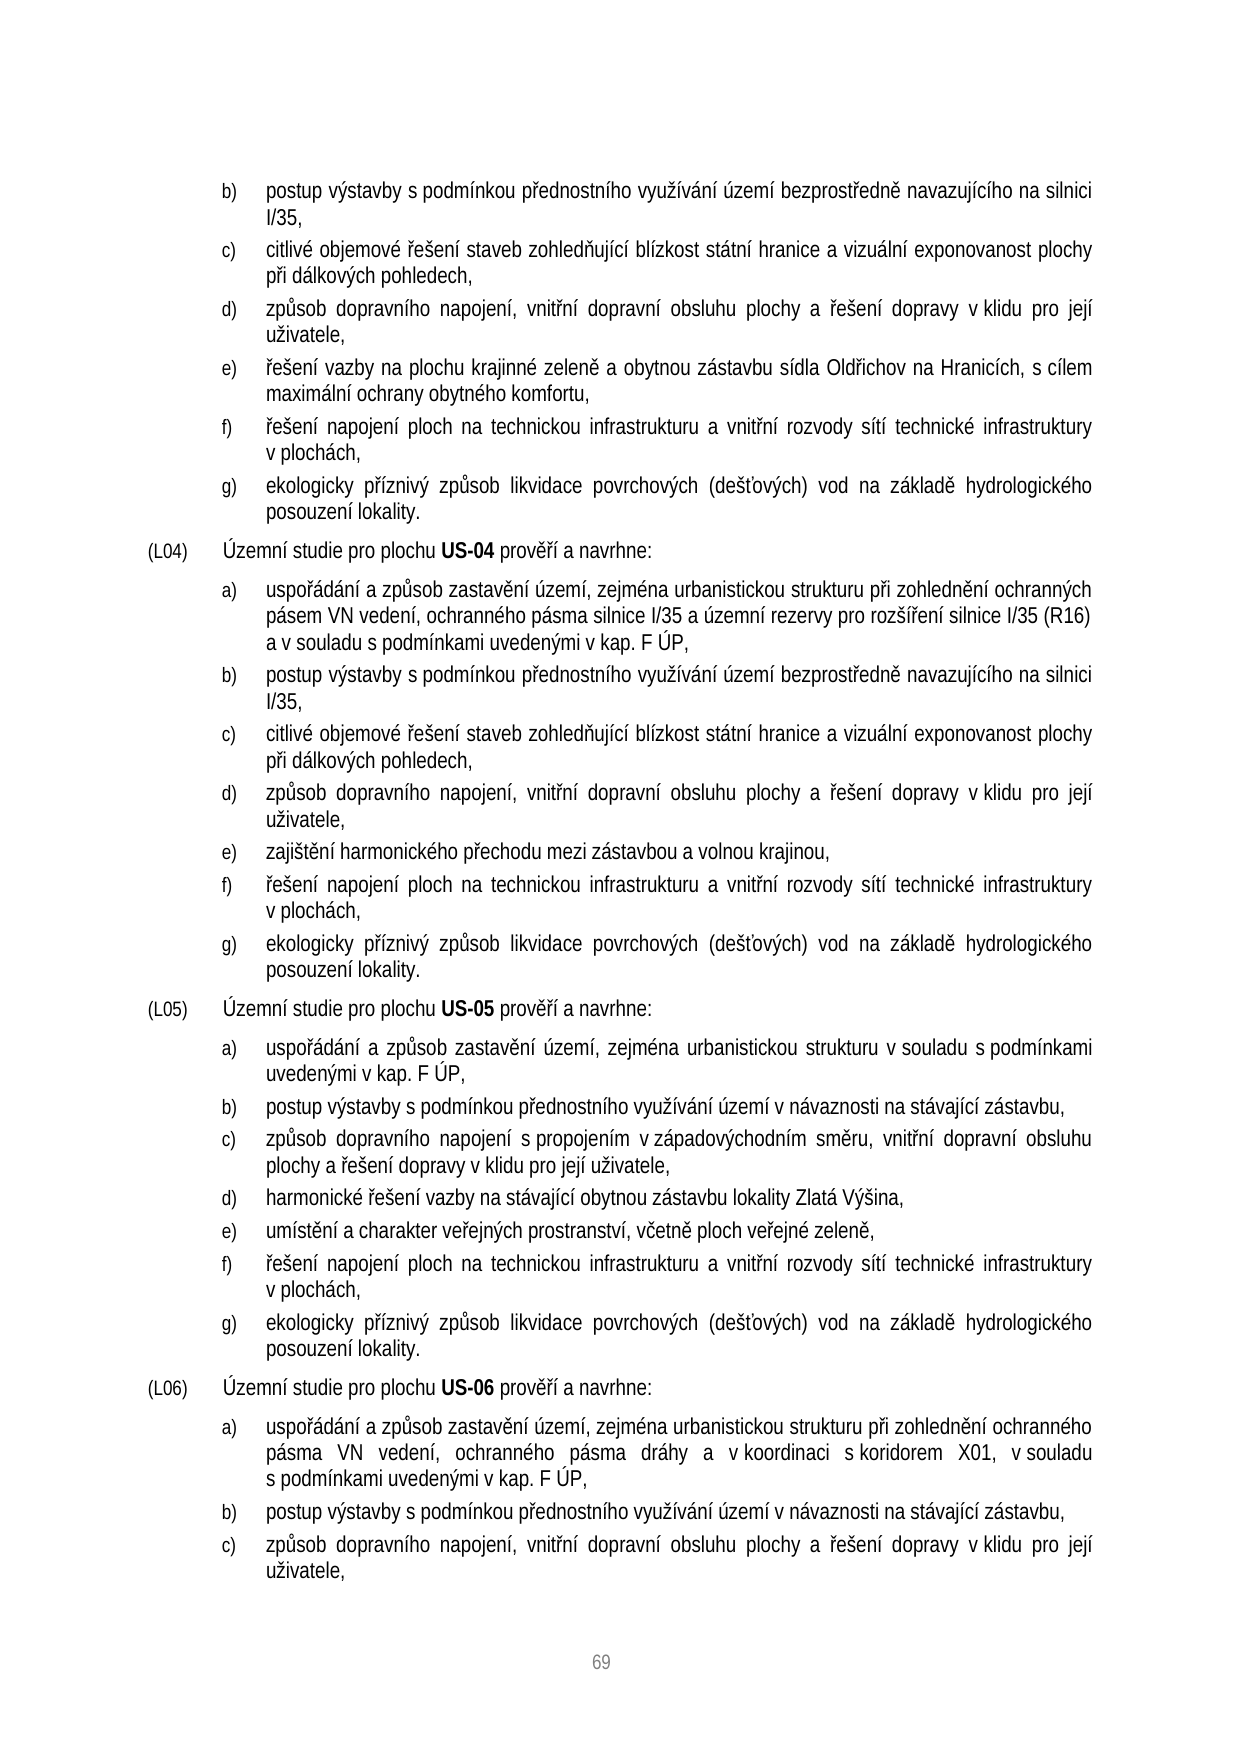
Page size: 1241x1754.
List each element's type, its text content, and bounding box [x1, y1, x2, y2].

list způsob dopravního napojení, vnitřní dopravní obsluhu plochy a řešení dopravy v klidu pro její uživatele, [222, 1531, 1092, 1583]
list harmonické řešení vazby na stávající obytnou zástavbu lokality Zlatá Výšina, [222, 1184, 1092, 1211]
list postup výstavby s podmínkou přednostního využívání území v návaznosti na stávající zástavbu, [222, 1498, 1092, 1524]
list řešení vazby na plochu krajinné zeleně a obytnou zástavbu sídla Oldřichov na Hranicích, s cílem maximální ochrany obytného komfortu, [222, 354, 1092, 407]
list postup výstavby s podmínkou přednostního využívání území bezprostředně navazujícího na silnici I/35, [222, 661, 1092, 714]
list uspořádání a způsob zastavění území, zejména urbanistickou strukturu v souladu s podmínkami uvedenými v kap. F ÚP, [222, 1034, 1092, 1087]
list postup výstavby s podmínkou přednostního využívání území bezprostředně navazujícího na silnici I/35, [222, 177, 1092, 230]
list umístění a charakter veřejných prostranství, včetně ploch veřejné zeleně, [222, 1217, 1092, 1243]
list uspořádání a způsob zastavění území, zejména urbanistickou strukturu při zohlednění ochranného pásma VN vedení, ochranného pásma dráhy a v koordinaci s koridorem X01, v souladu s podmínkami uvedenými v kap. F ÚP, [222, 1413, 1092, 1492]
list ekologicky příznivý způsob likvidace povrchových (dešťových) vod na základě hydrologického posouzení lokality. [222, 472, 1092, 525]
list citlivé objemové řešení staveb zohledňující blízkost státní hranice a vizuální exponovanost plochy při dálkových pohledech, [222, 720, 1092, 773]
list Územní studie pro plochu US-05 prověří a navrhne: [148, 995, 1092, 1021]
list řešení napojení ploch na technickou infrastrukturu a vnitřní rozvody sítí technické infrastruktury v plochách, [222, 871, 1092, 923]
list způsob dopravního napojení, vnitřní dopravní obsluhu plochy a řešení dopravy v klidu pro její uživatele, [222, 295, 1092, 348]
list Územní studie pro plochu US-06 prověří a navrhne: [148, 1374, 1092, 1400]
list řešení napojení ploch na technickou infrastrukturu a vnitřní rozvody sítí technické infrastruktury v plochách, [222, 1249, 1092, 1302]
list způsob dopravního napojení s propojením v západovýchodním směru, vnitřní dopravní obsluhu plochy a řešení dopravy v klidu pro její uživatele, [222, 1125, 1092, 1178]
list postup výstavby s podmínkou přednostního využívání území v návaznosti na stávající zástavbu, [222, 1093, 1092, 1119]
list ekologicky příznivý způsob likvidace povrchových (dešťových) vod na základě hydrologického posouzení lokality. [222, 930, 1092, 982]
list zajištění harmonického přechodu mezi zástavbou a volnou krajinou, [222, 838, 1092, 864]
list způsob dopravního napojení, vnitřní dopravní obsluhu plochy a řešení dopravy v klidu pro její uživatele, [222, 779, 1092, 832]
list uspořádání a způsob zastavění území, zejména urbanistickou strukturu při zohlednění ochranných pásem VN vedení, ochranného pásma silnice I/35 a územní rezervy pro rozšíření silnice I/35 (R16) a v souladu s podmínkami uvedenými v kap. F ÚP, [222, 576, 1092, 655]
list ekologicky příznivý způsob likvidace povrchových (dešťových) vod na základě hydrologického posouzení lokality. [222, 1308, 1092, 1361]
list řešení napojení ploch na technickou infrastrukturu a vnitřní rozvody sítí technické infrastruktury v plochách, [222, 413, 1092, 466]
list Územní studie pro plochu US-04 prověří a navrhne: [148, 537, 1092, 563]
list citlivé objemové řešení staveb zohledňující blízkost státní hranice a vizuální exponovanost plochy při dálkových pohledech, [222, 236, 1092, 289]
